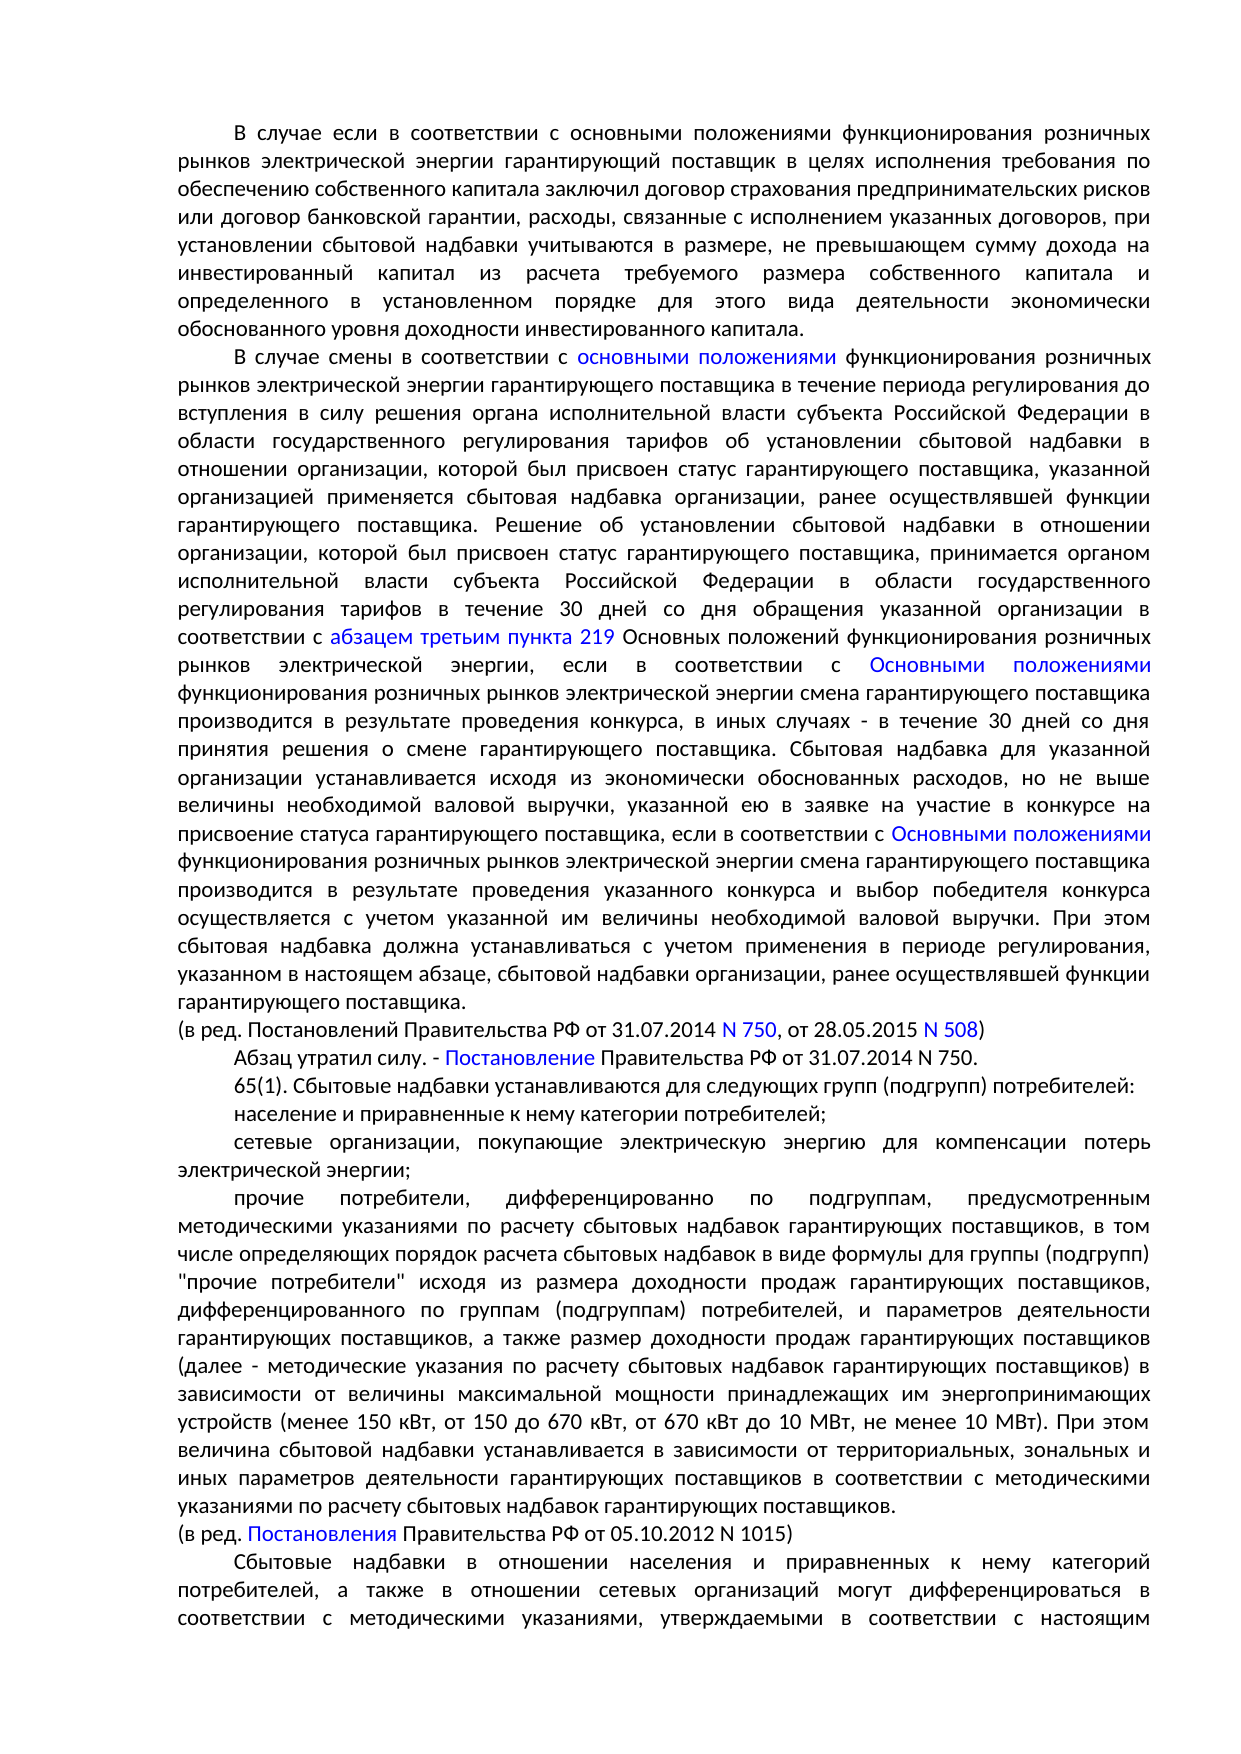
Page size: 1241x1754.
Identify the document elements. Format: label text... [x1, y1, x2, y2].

text прочие потребители, дифференцированно по подгруппам, предусмотренным методическими указаниями по расчету сбытовых надбавок гарантирующих поставщиков, в том числе определяющих порядок расчета сбытовых надбавок в виде формулы для группы (подгрупп) "прочие потребители" исходя из размера доходности продаж гарантирующих поставщиков, дифференцированного по группам (подгруппам) потребителей, и параметров деятельности гарантирующих поставщиков, а также размер доходности продаж гарантирующих поставщиков (далее - методические указания по расчету сбытовых надбавок гарантирующих поставщиков) в зависимости от величины максимальной мощности принадлежащих им энергопринимающих устройств (менее 150 кВт, от 150 до 670 кВт, от 670 кВт до 10 МВт, не менее 10 МВт). При этом величина сбытовой надбавки устанавливается в зависимости от территориальных, зональных и иных параметров деятельности гарантирующих поставщиков в соответствии с методическими указаниями по расчету сбытовых надбавок гарантирующих поставщиков. [177, 1183, 1152, 1519]
text (в ред. Постановлений Правительства РФ от 31.07.2014 N 750, от 28.05.2015 N 508) [177, 1015, 1152, 1043]
text сетевые организации, покупающие электрическую энергию для компенсации потерь электрической энергии; [177, 1127, 1152, 1183]
text В случае смены в соответствии с основными положениями функционирования розничных рынков электрической энергии гарантирующего поставщика в течение периода регулирования до вступления в силу решения органа исполнительной власти субъекта Российской Федерации в области государственного регулирования тарифов об установлении сбытовой надбавки в отношении организации, которой был присвоен статус гарантирующего поставщика, указанной организацией применяется сбытовая надбавка организации, ранее осуществлявшей функции гарантирующего поставщика. Решение об установлении сбытовой надбавки в отношении организации, которой был присвоен статус гарантирующего поставщика, принимается органом исполнительной власти субъекта Российской Федерации в области государственного регулирования тарифов в течение 30 дней со дня обращения указанной организации в соответствии с абзацем третьим пункта 219 Основных положений функционирования розничных рынков электрической энергии, если в соответствии с Основными положениями функционирования розничных рынков электрической энергии смена гарантирующего поставщика производится в результате проведения конкурса, в иных случаях - в течение 30 дней со дня принятия решения о смене гарантирующего поставщика. Сбытовая надбавка для указанной организации устанавливается исходя из экономически обоснованных расходов, но не выше величины необходимой валовой выручки, указанной ею в заявке на участие в конкурсе на присвоение статуса гарантирующего поставщика, если в соответствии с Основными положениями функционирования розничных рынков электрической энергии смена гарантирующего поставщика производится в результате проведения указанного конкурса и выбор победителя конкурса осуществляется с учетом указанной им величины необходимой валовой выручки. При этом сбытовая надбавка должна устанавливаться с учетом применения в периоде регулирования, указанном в настоящем абзаце, сбытовой надбавки организации, ранее осуществлявшей функции гарантирующего поставщика. [177, 342, 1152, 1015]
text Абзац утратил силу. - Постановление Правительства РФ от 31.07.2014 N 750. [177, 1043, 1152, 1071]
text В случае если в соответствии с основными положениями функционирования розничных рынков электрической энергии гарантирующий поставщик в целях исполнения требования по обеспечению собственного капитала заключил договор страхования предпринимательских рисков или договор банковской гарантии, расходы, связанные с исполнением указанных договоров, при установлении сбытовой надбавки учитываются в размере, не превышающем сумму дохода на инвестированный капитал из расчета требуемого размера собственного капитала и определенного в установленном порядке для этого вида деятельности экономически обоснованного уровня доходности инвестированного капитала. [177, 118, 1152, 342]
text 65(1). Сбытовые надбавки устанавливаются для следующих групп (подгрупп) потребителей: [177, 1071, 1152, 1099]
text (в ред. Постановления Правительства РФ от 05.10.2012 N 1015) [177, 1519, 1152, 1547]
text население и приравненные к нему категории потребителей; [177, 1099, 1152, 1127]
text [177, 1547, 1152, 1631]
